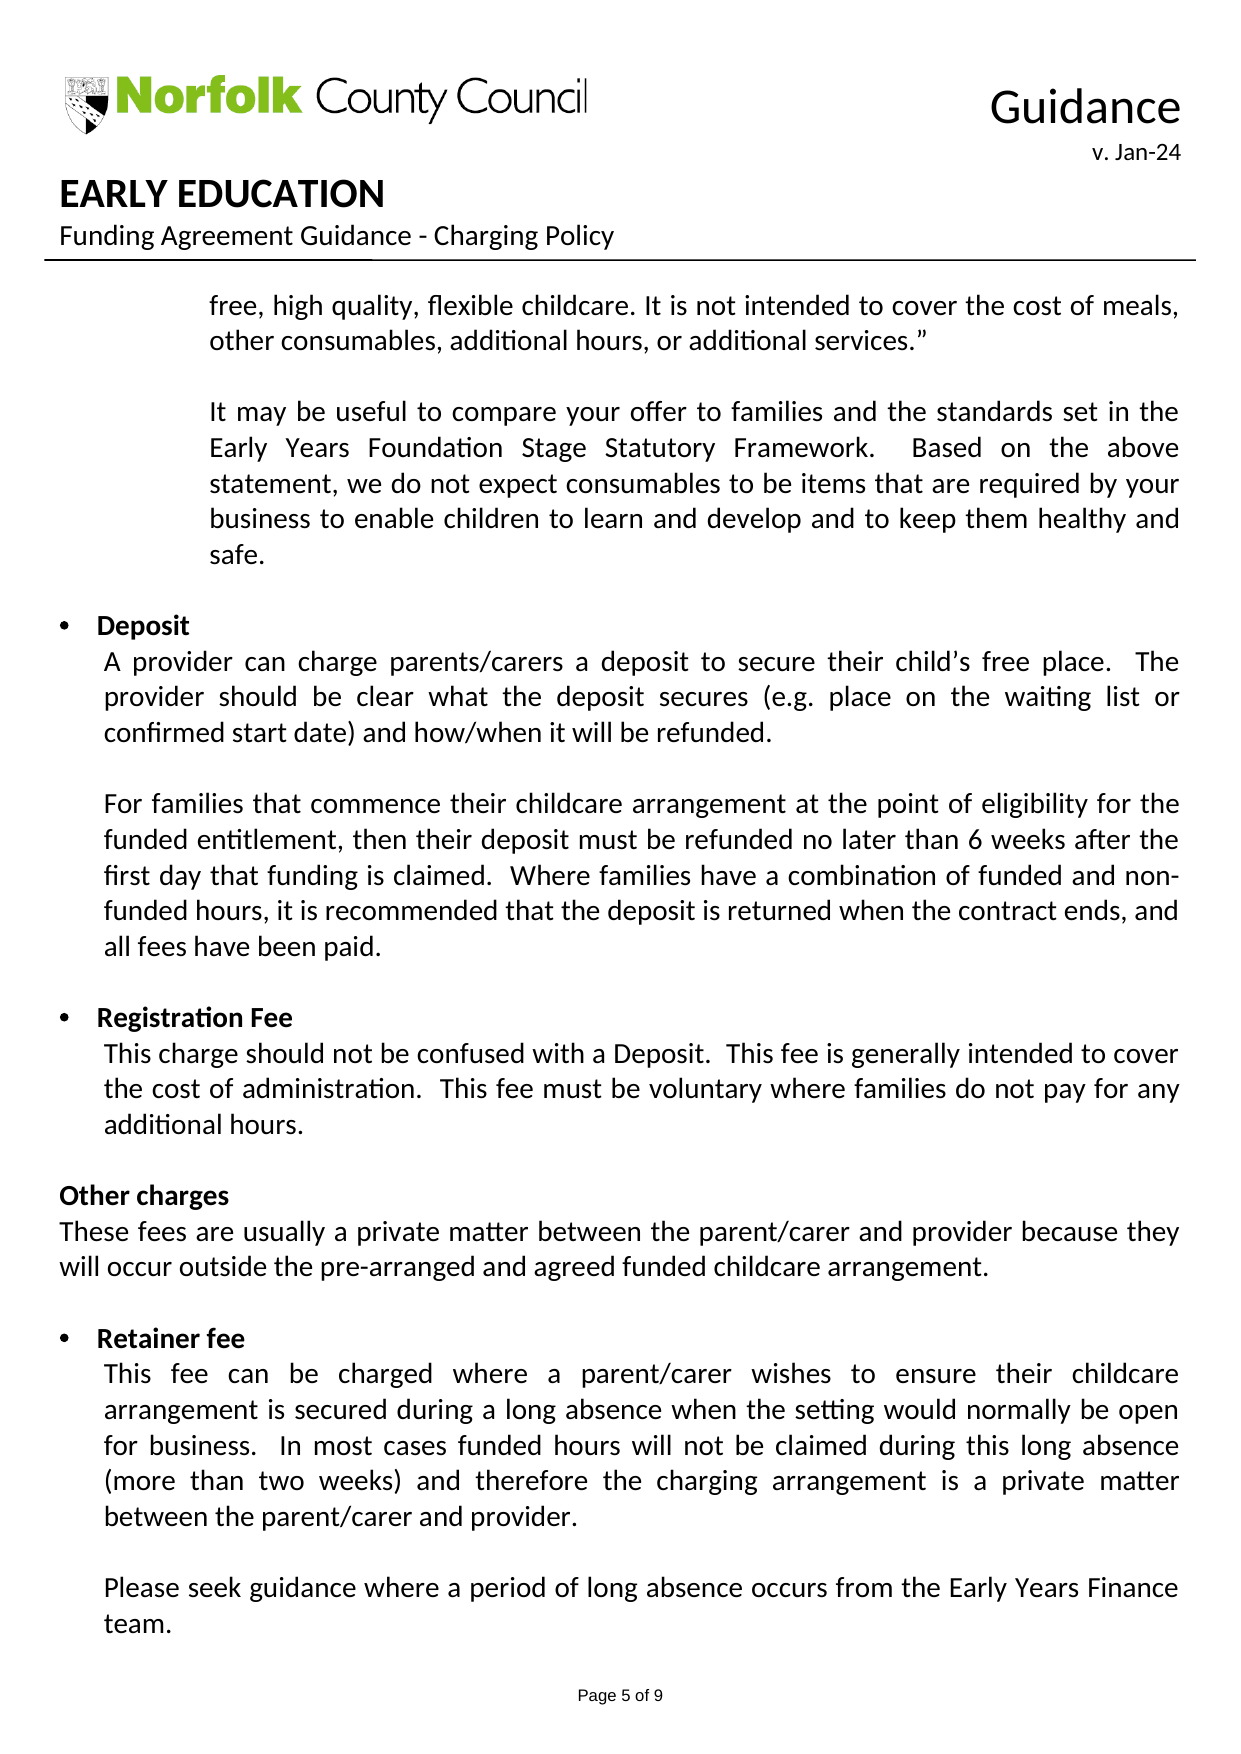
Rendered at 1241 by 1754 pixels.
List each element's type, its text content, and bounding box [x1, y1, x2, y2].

text For families that commence their childcare arrangement at the point of eligibility for the funded entitlement, then their deposit must be refunded no later than 6 weeks after the first day that funding is claimed. Where families have a combination of funded and non-funded hours, it is recommended that the deposit is returned when the contract ends, and all fees have been paid. [103, 785, 1181, 963]
picture [64, 75, 587, 135]
list Registration Fee [59, 999, 1181, 1035]
list Deposit [59, 607, 1181, 643]
text Other charges [59, 1177, 1181, 1213]
text These fees are usually a private matter between the parent/carer and provider because they will occur outside the pre-arranged and agreed funded childcare arrangement. [59, 1213, 1181, 1284]
text It may be useful to compare your offer to families and the standards set in the Early Years Foundation Stage Statutory Framework. Based on the above statement, we do not expect consumables to be items that are required by your business to enable children to learn and develop and to keep them healthy and safe. [209, 393, 1181, 572]
text This charge should not be confused with a Deposit. This fee is generally intended to cover the cost of administration. This fee must be voluntary where families do not pay for any additional hours. [103, 1035, 1181, 1142]
text A provider can charge parents/carers a deposit to secure their child’s free place. The provider should be clear what the deposit secures (e.g. place on the waiting list or confirmed start date) and how/when it will be refunded. [103, 643, 1181, 750]
text This fee can be charged where a parent/carer wishes to ensure their childcare arrangement is secured during a long absence when the setting would normally be open for business. In most cases funded hours will not be claimed during this long absence (more than two weeks) and therefore the charging arrangement is a private matter between the parent/carer and provider. [103, 1355, 1181, 1533]
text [209, 287, 1181, 358]
list Retainer fee [59, 1320, 1181, 1355]
text Please seek guidance where a period of long absence occurs from the Early Years Finance team. [103, 1569, 1181, 1640]
